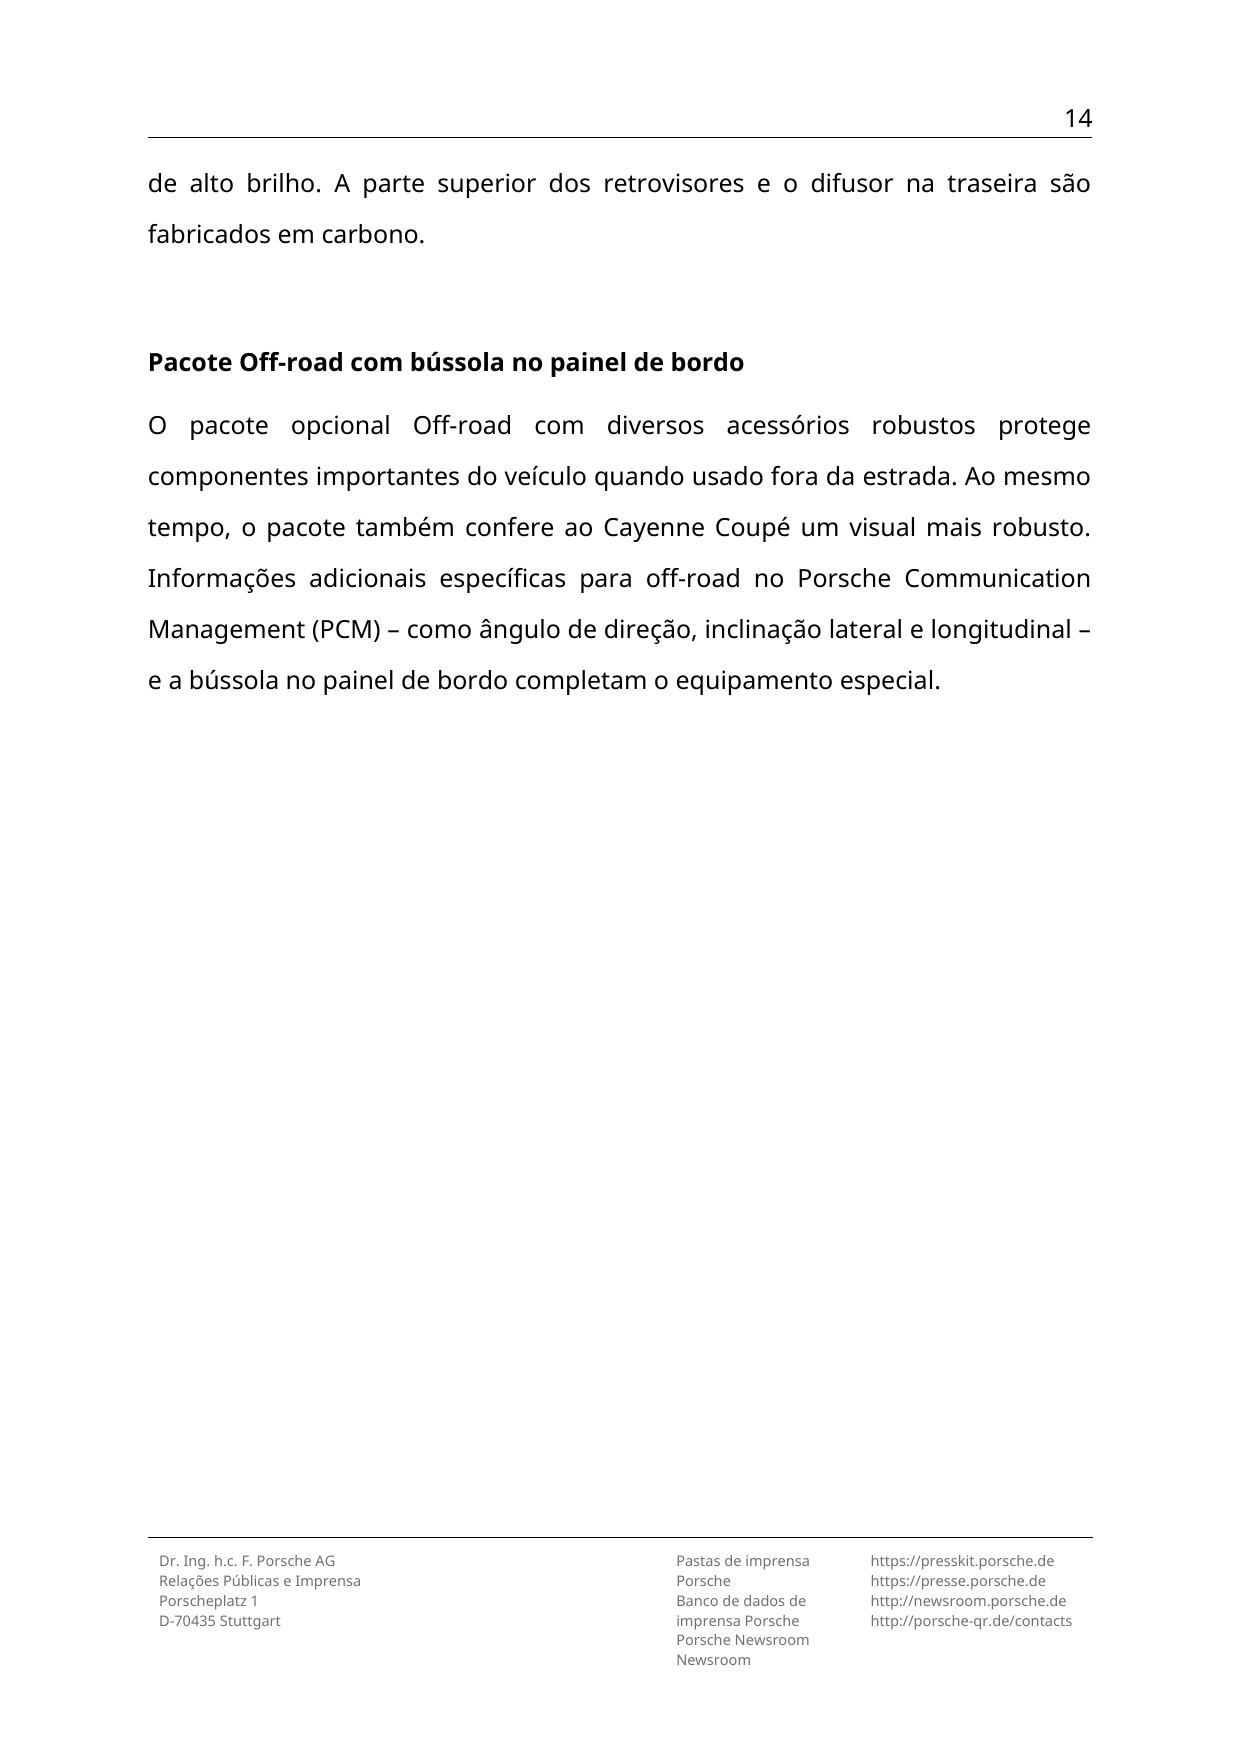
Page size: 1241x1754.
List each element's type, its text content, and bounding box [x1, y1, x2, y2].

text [148, 166, 1092, 251]
text O pacote opcional Off-road com diversos acessórios robustos protege componentes importantes do veículo quando usado fora da estrada. Ao mesmo tempo, o pacote também confere ao Cayenne Coupé um visual mais robusto. Informações adicionais específicas para off-road no Porsche Communication Management (PCM) – como ângulo de direção, inclinação lateral e longitudinal – e a bússola no painel de bordo completam o equipamento especial. [148, 408, 1092, 697]
text Pacote Off-road com bússola no painel de bordo [148, 344, 1092, 378]
